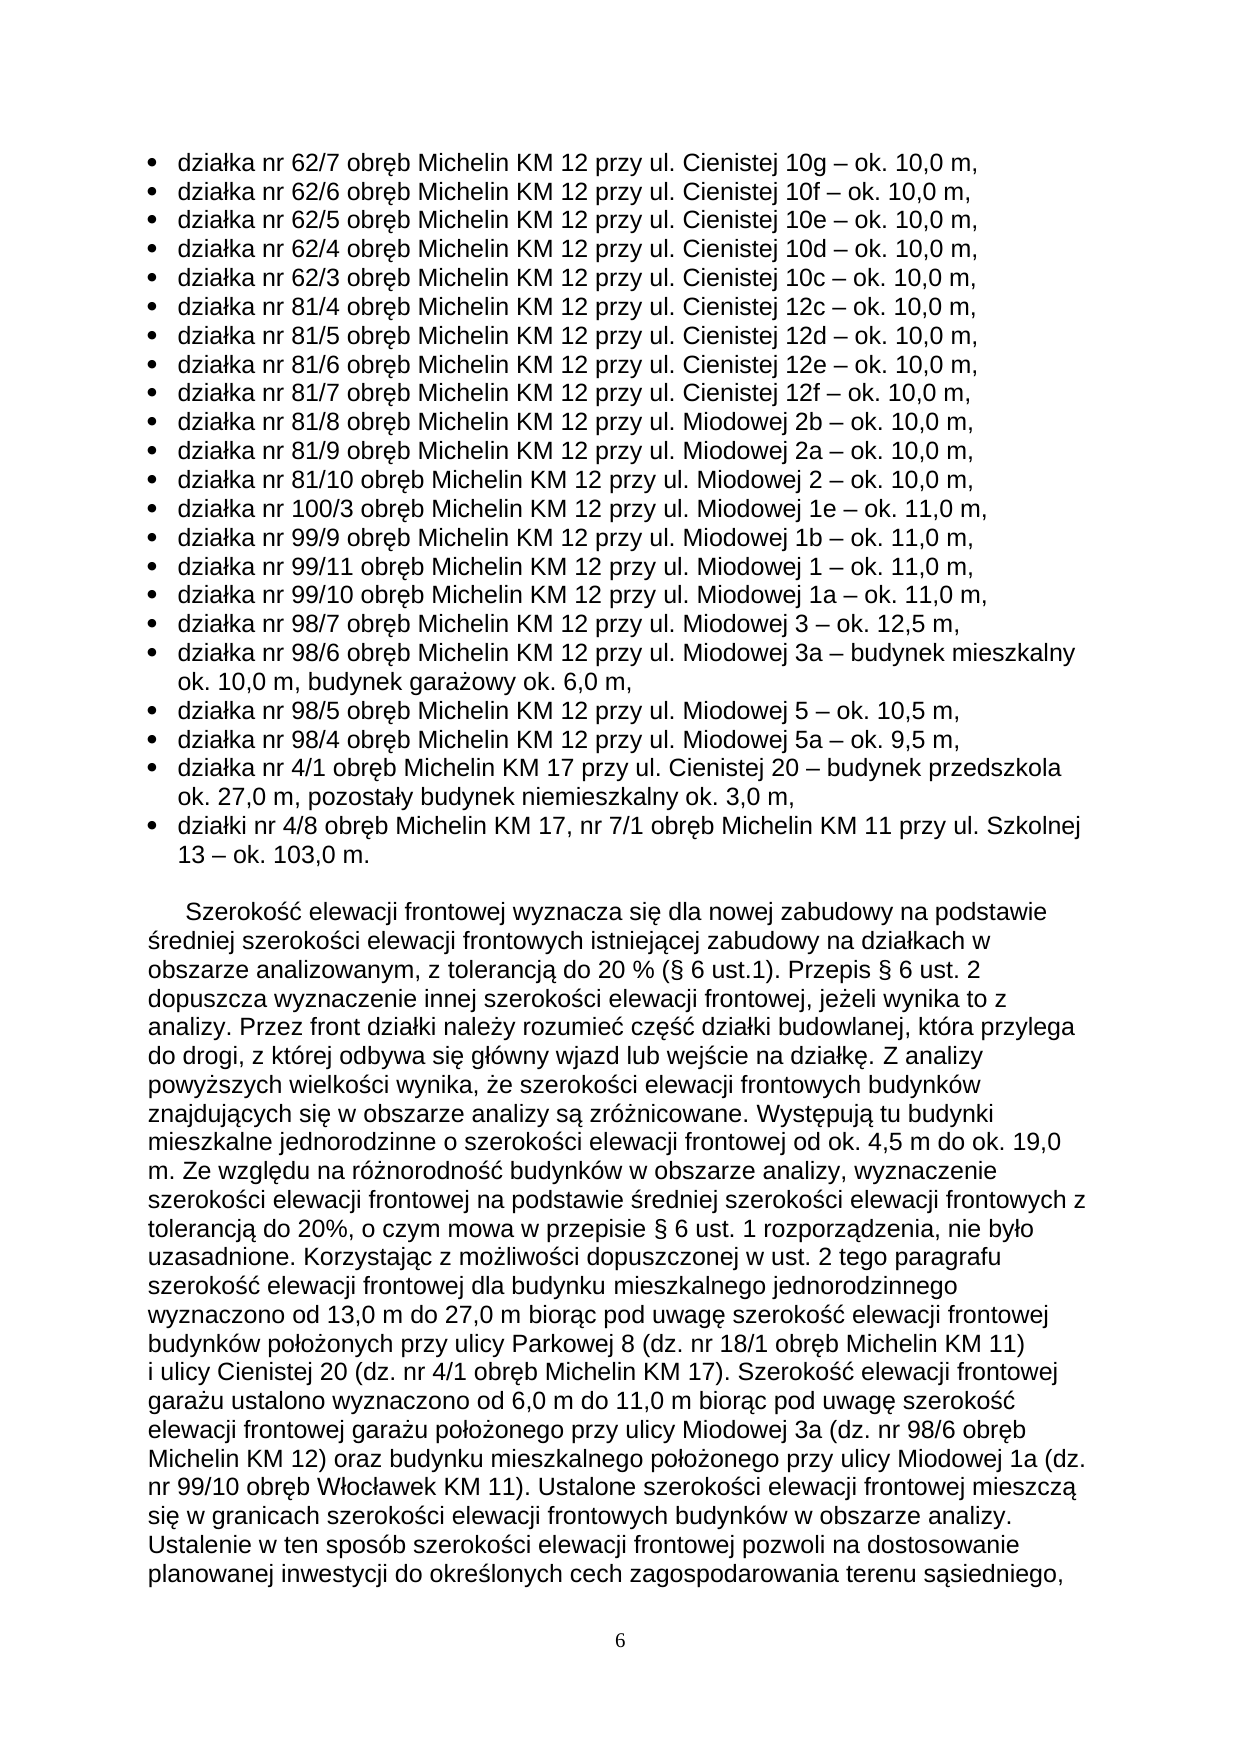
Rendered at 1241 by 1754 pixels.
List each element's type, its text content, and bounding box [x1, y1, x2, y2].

list działka nr 62/3 obręb Michelin KM 12 przy ul. Cienistej 10c – ok. 10,0 m, [148, 263, 1093, 292]
list działka nr 81/5 obręb Michelin KM 12 przy ul. Cienistej 12d – ok. 10,0 m, [148, 321, 1093, 349]
list działka nr 81/7 obręb Michelin KM 12 przy ul. Cienistej 12f – ok. 10,0 m, [148, 378, 1093, 407]
list działka nr 99/9 obręb Michelin KM 12 przy ul. Miodowej 1b – ok. 11,0 m, [148, 523, 1093, 552]
list działka nr 62/6 obręb Michelin KM 12 przy ul. Cienistej 10f – ok. 10,0 m, [148, 176, 1093, 205]
list działki nr 4/8 obręb Michelin KM 17, nr 7/1 obręb Michelin KM 11 przy ul. Szkolnej 13 – ok. 103,0 m. [148, 811, 1093, 869]
list działka nr 99/10 obręb Michelin KM 12 przy ul. Miodowej 1a – ok. 11,0 m, [148, 580, 1093, 609]
list działka nr 100/3 obręb Michelin KM 12 przy ul. Miodowej 1e – ok. 11,0 m, [148, 494, 1093, 523]
list działka nr 98/5 obręb Michelin KM 12 przy ul. Miodowej 5 – ok. 10,5 m, [148, 696, 1093, 724]
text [148, 897, 1093, 1587]
list działka nr 98/7 obręb Michelin KM 12 przy ul. Miodowej 3 – ok. 12,5 m, [148, 609, 1093, 638]
list działka nr 81/9 obręb Michelin KM 12 przy ul. Miodowej 2a – ok. 10,0 m, [148, 436, 1093, 465]
list działka nr 98/6 obręb Michelin KM 12 przy ul. Miodowej 3a – budynek mieszkalny ok. 10,0 m, budynek garażowy ok. 6,0 m, [148, 638, 1093, 696]
list działka nr 98/4 obręb Michelin KM 12 przy ul. Miodowej 5a – ok. 9,5 m, [148, 724, 1093, 753]
list działka nr 4/1 obręb Michelin KM 17 przy ul. Cienistej 20 – budynek przedszkola ok. 27,0 m, pozostały budynek niemieszkalny ok. 3,0 m, [148, 753, 1093, 811]
list działka nr 62/7 obręb Michelin KM 12 przy ul. Cienistej 10g – ok. 10,0 m, [148, 148, 1093, 176]
list działka nr 81/6 obręb Michelin KM 12 przy ul. Cienistej 12e – ok. 10,0 m, [148, 349, 1093, 378]
list działka nr 81/8 obręb Michelin KM 12 przy ul. Miodowej 2b – ok. 10,0 m, [148, 407, 1093, 436]
list działka nr 62/5 obręb Michelin KM 12 przy ul. Cienistej 10e – ok. 10,0 m, [148, 205, 1093, 234]
list działka nr 99/11 obręb Michelin KM 12 przy ul. Miodowej 1 – ok. 11,0 m, [148, 552, 1093, 580]
list działka nr 62/4 obręb Michelin KM 12 przy ul. Cienistej 10d – ok. 10,0 m, [148, 234, 1093, 263]
list działka nr 81/4 obręb Michelin KM 12 przy ul. Cienistej 12c – ok. 10,0 m, [148, 292, 1093, 321]
list działka nr 81/10 obręb Michelin KM 12 przy ul. Miodowej 2 – ok. 10,0 m, [148, 465, 1093, 494]
